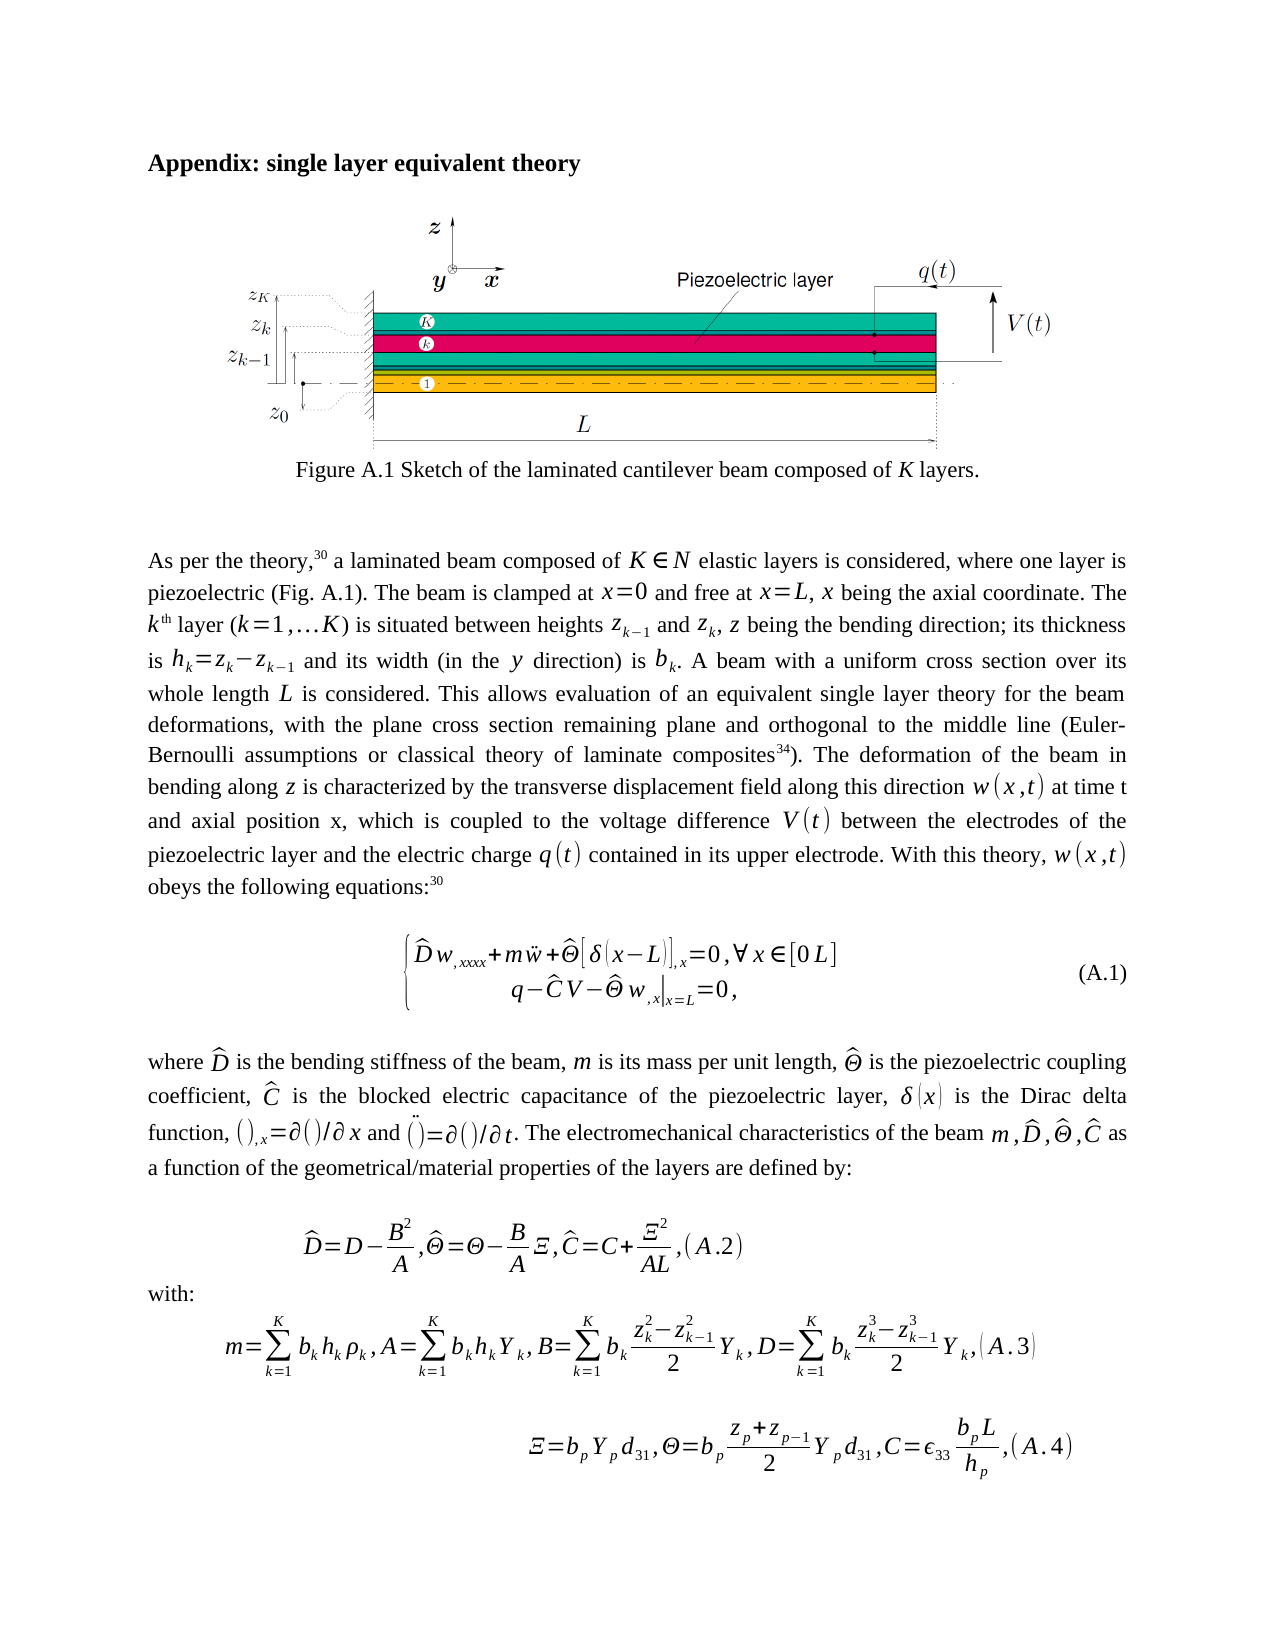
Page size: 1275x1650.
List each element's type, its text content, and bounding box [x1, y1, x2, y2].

text Figure A.1 Sketch of the laminated cantilever beam composed of K layers. [148, 456, 1127, 482]
text where is the bending stiffness of the beam, is its mass per unit length, is the piezoelectric coupling coefficient, is the blocked electric capacitance of the piezoelectric layer, is the Dirac delta function, and . The electromechanical characteristics of the beam as a function of the geometrical/material properties of the layers are defined by: [148, 1046, 1127, 1180]
text with: [148, 1281, 1127, 1307]
text (A.1) [148, 933, 1127, 1012]
picture [221, 211, 1054, 452]
text As per the theory,30 a laminated beam composed of elastic layers is considered, where one layer is piezoelectric (Fig. A.1). The beam is clamped at and free at , being the axial coordinate. The th layer () is situated between heights and , being the bending direction; its thickness is and its width (in the direction) is . A beam with a uniform cross section over its whole length is considered. This allows evaluation of an equivalent single layer theory for the beam deformations, with the plane cross section remaining plane and orthogonal to the middle line (Euler-Bernoulli assumptions or classical theory of laminate composites34). The deformation of the beam in bending along is characterized by the transverse displacement field along this direction at time t and axial position x, which is coupled to the voltage difference between the electrodes of the piezoelectric layer and the electric charge contained in its upper electrode. With this theory, obeys the following equations:30 [148, 546, 1127, 899]
text Appendix: single layer equivalent theory [148, 148, 1127, 176]
